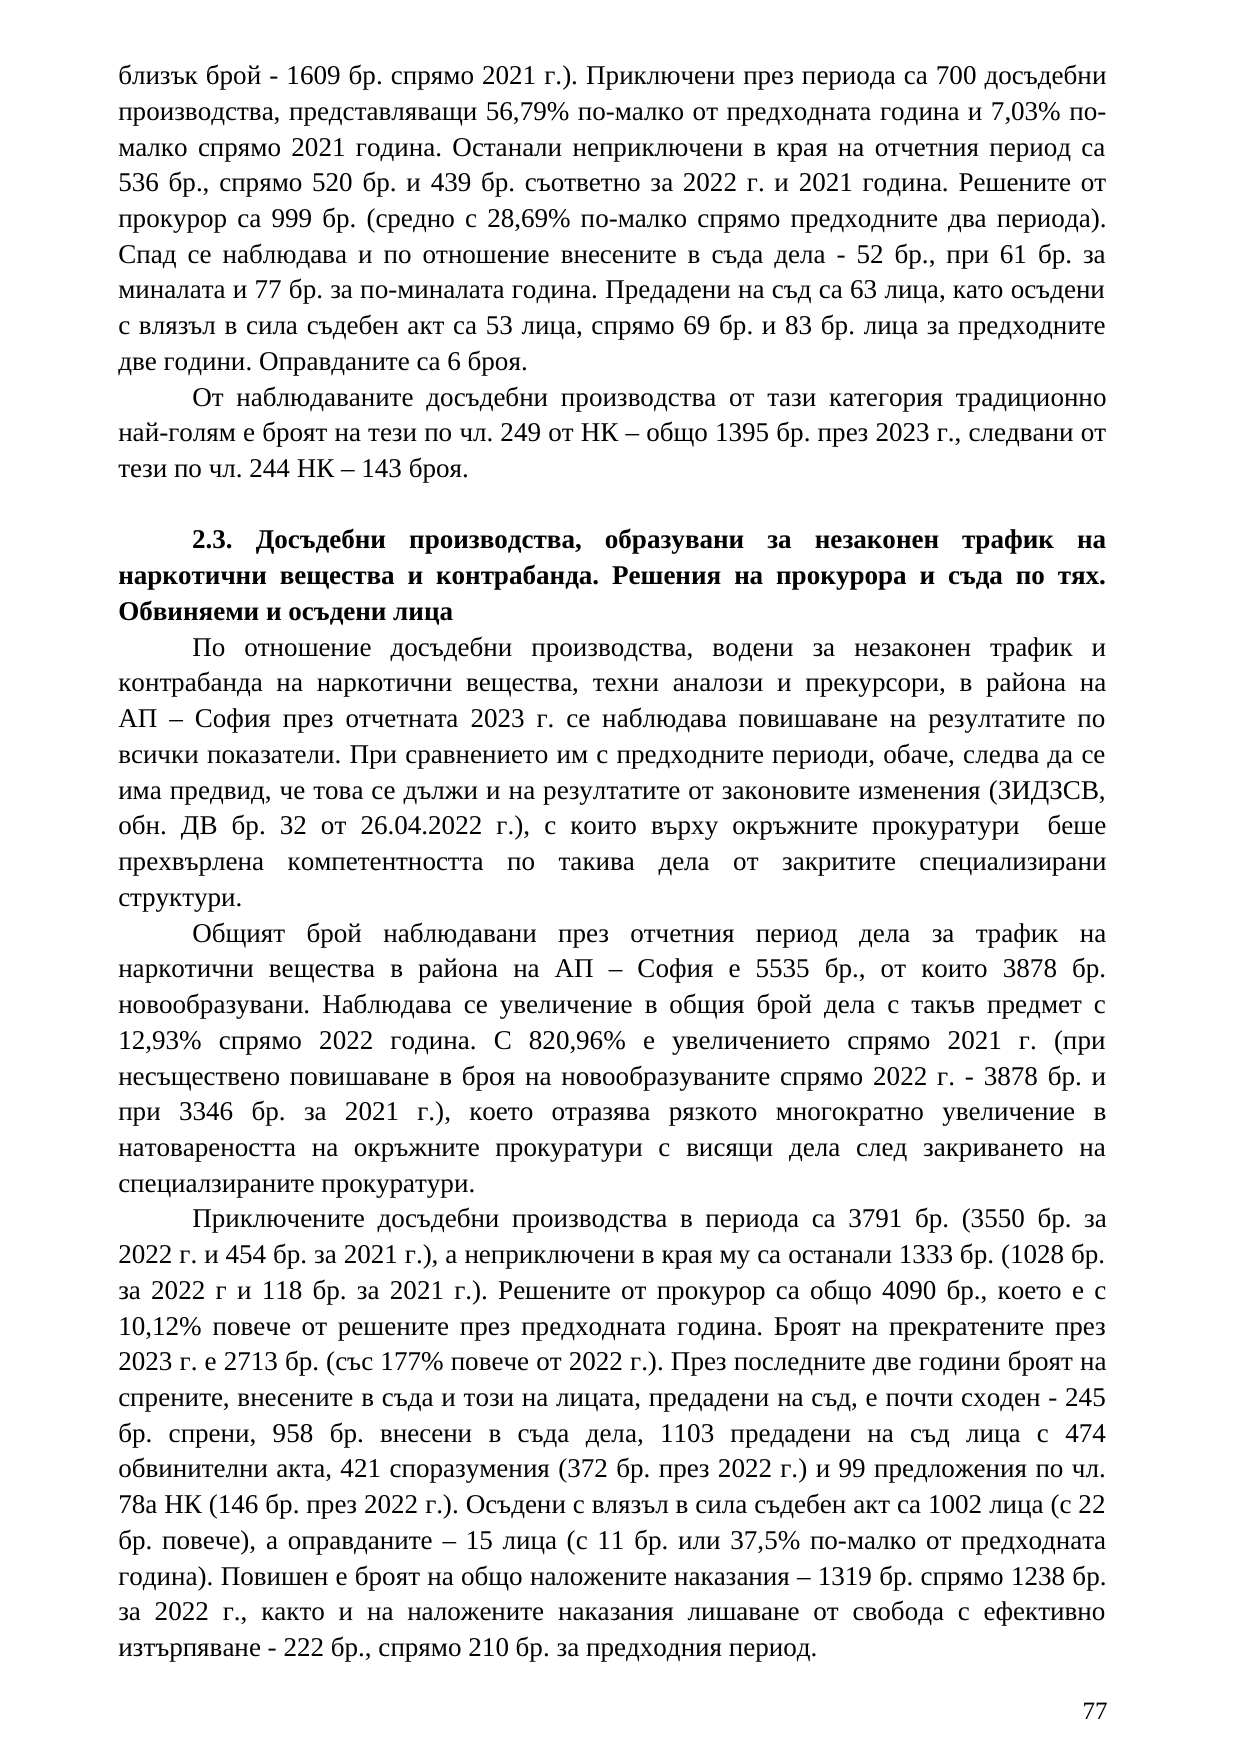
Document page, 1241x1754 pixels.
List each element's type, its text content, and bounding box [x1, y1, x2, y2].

text Приключените досъдебни производства в периода са 3791 бр. (3550 бр. за 2022 г. и 454 бр. за 2021 г.), а неприключени в края му са останали 1333 бр. (1028 бр. за 2022 г и 118 бр. за 2021 г.). Решените от прокурор са общо 4090 бр., което е с 10,12% повече от решените през предходната година. Броят на прекратените през 2023 г. е 2713 бр. (със 177% повече от 2022 г.). През последните две години броят на спрените, внесените в съда и този на лицата, предадени на съд, е почти сходен - 245 бр. спрени, 958 бр. внесени в съда дела, 1103 предадени на съд лица с 474 обвинителни акта, 421 споразумения (372 бр. през 2022 г.) и 99 предложения по чл. 78а НК (146 бр. през 2022 г.). Осъдени с влязъл в сила съдебен акт са 1002 лица (с 22 бр. повече), а оправданите – 15 лица (с 11 бр. или 37,5% по-малко от предходната година). Повишен е броят на общо наложените наказания – 1319 бр. спрямо 1238 бр. за 2022 г., както и на наложените наказания лишаване от свобода с ефективно изтърпяване - 222 бр., спрямо 210 бр. за предходния период. [118, 1202, 1107, 1662]
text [118, 59, 1107, 376]
text От наблюдаваните досъдебни производства от тази категория традиционно най-голям е броят на тези по чл. 249 от НК – общо 1395 бр. през 2023 г., следвани от тези по чл. 244 НК – 143 броя. [118, 381, 1107, 483]
text По отношение досъдебни производства, водени за незаконен трафик и контрабанда на наркотични вещества, техни аналози и прекурсори, в района на АП – София през отчетната 2023 г. се наблюдава повишаване на резултатите по всички показатели. При сравнението им с предходните периоди, обаче, следва да се има предвид, че това се дължи и на резултатите от законовите изменения (ЗИДЗСВ, обн. ДВ бр. 32 от 26.04.2022 г.), с които върху окръжните прокуратури беше прехвърлена компетентността по такива дела от закритите специализирани структури. [118, 631, 1107, 912]
text Общият брой наблюдавани през отчетния период дела за трафик на наркотични вещества в района на АП – София е 5535 бр., от които 3878 бр. новообразувани. Наблюдава се увеличение в общия брой дела с такъв предмет с 12,93% спрямо 2022 година. С 820,96% е увеличението спрямо 2021 г. (при несъществено повишаване в броя на новообразуваните спрямо 2022 г. - 3878 бр. и при 3346 бр. за 2021 г.), което отразява рязкото многократно увеличение в натовареността на окръжните прокуратури с висящи дела след закриването на специалзираните прокуратури. [118, 917, 1107, 1198]
text 2.3. Досъдебни производства, образувани за незаконен трафик на наркотични вещества и контрабанда. Решения на прокурора и съда по тях. Обвиняеми и осъдени лица [118, 524, 1107, 626]
